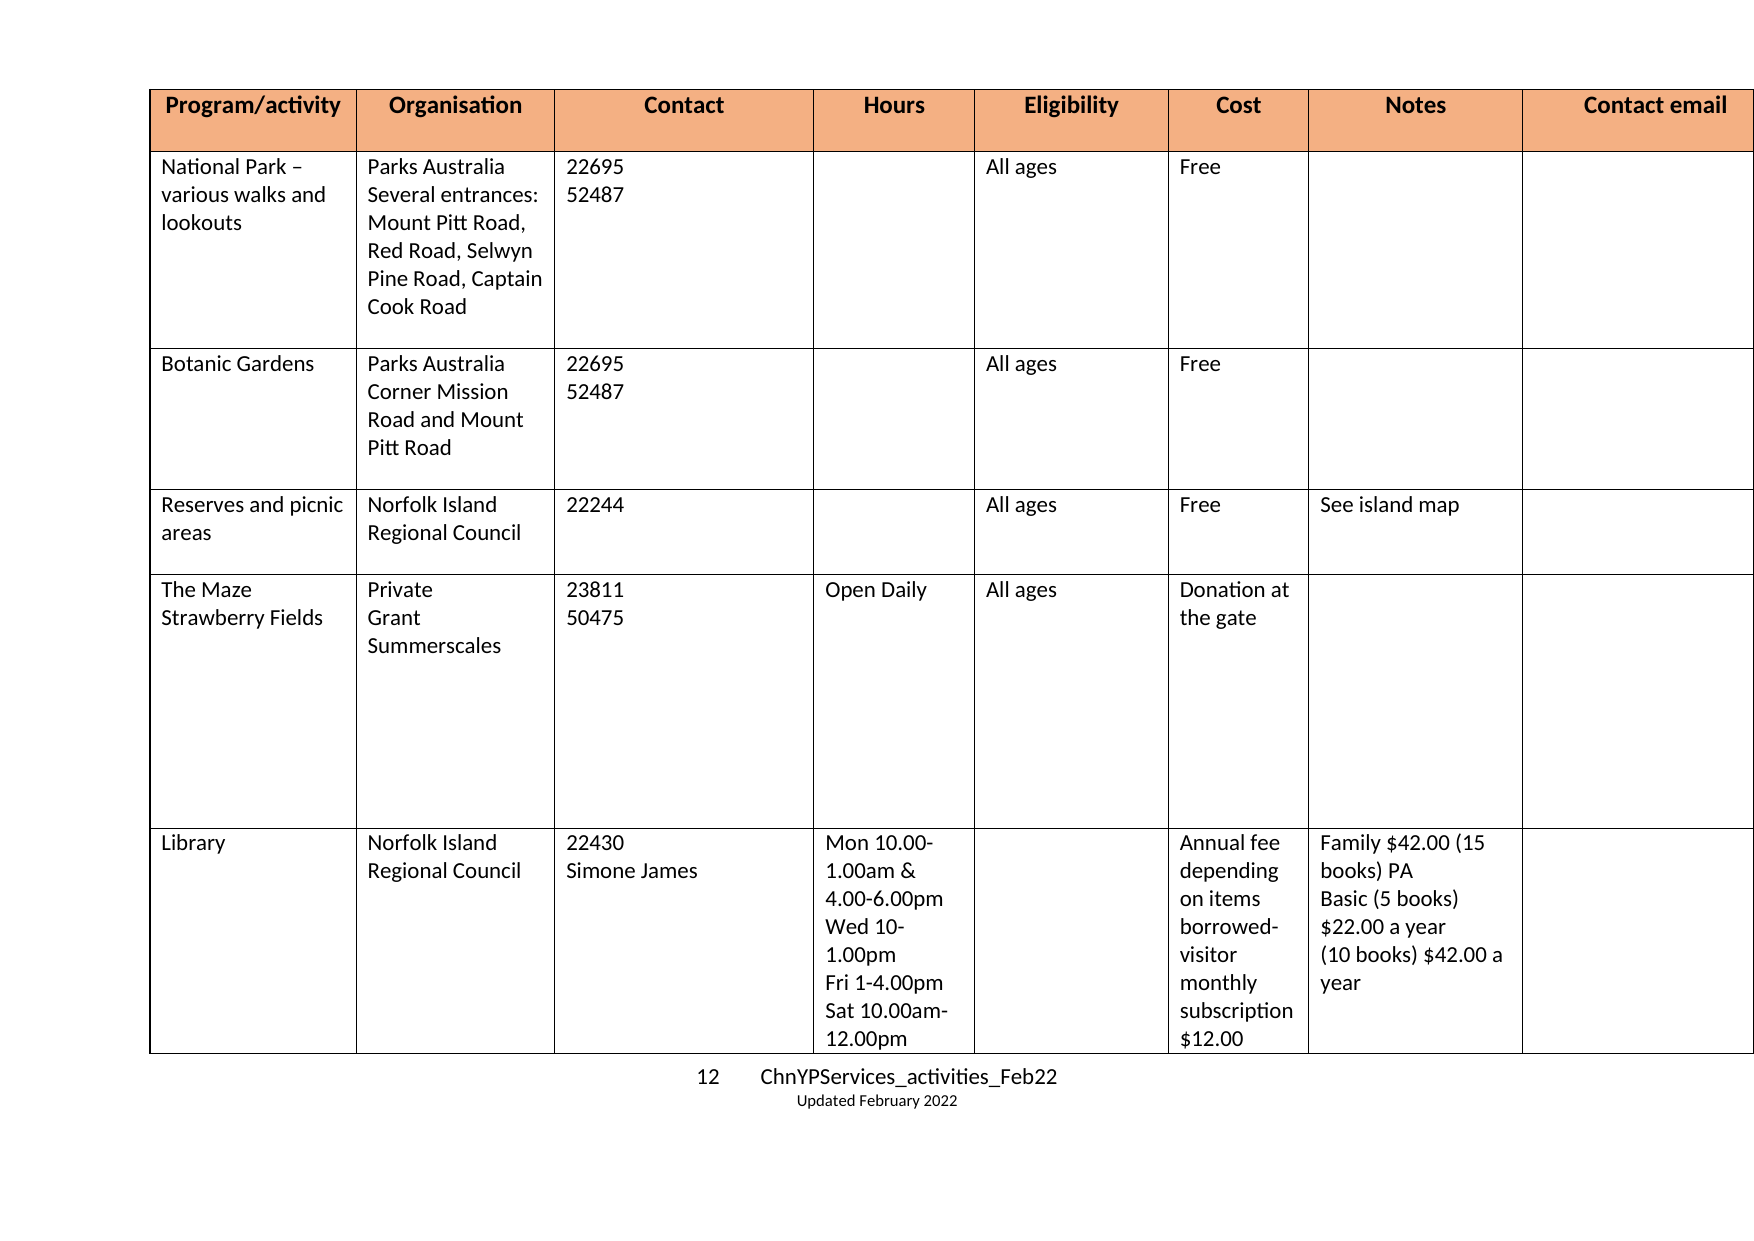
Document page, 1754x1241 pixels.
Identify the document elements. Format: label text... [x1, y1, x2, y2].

table_cell Open Daily [814, 575, 974, 827]
table_cell Free [1169, 490, 1308, 574]
table_cell [1523, 490, 1753, 574]
table_cell [1523, 829, 1753, 1053]
table_cell The Maze Strawberry Fields [151, 575, 356, 827]
table_header Cost [1169, 90, 1308, 151]
table_cell 23811 50475 [555, 575, 813, 827]
table_cell Botanic Gardens [151, 349, 356, 489]
table_cell Parks Australia Several entrances: Mount Pitt Road, Red Road, Selwyn Pine Road, Captain Cook Road [357, 152, 554, 348]
table_cell [814, 349, 974, 489]
table_cell [1309, 152, 1522, 348]
table_cell Private Grant Summerscales [357, 575, 554, 827]
table_cell [975, 829, 1168, 1053]
table_cell All ages [975, 490, 1168, 574]
table_cell Free [1169, 152, 1308, 348]
table_cell 22430 Simone James [555, 829, 813, 1053]
table_cell Parks Australia Corner Mission Road and Mount Pitt Road [357, 349, 554, 489]
table_header Organisation [357, 90, 554, 151]
table_cell Reserves and picnic areas [151, 490, 356, 574]
table_header Program/activity [151, 90, 356, 151]
table_cell Library [151, 829, 356, 1053]
table_cell 22695 52487 [555, 349, 813, 489]
table_cell [814, 152, 974, 348]
table_cell 22695 52487 [555, 152, 813, 348]
table_cell 22244 [555, 490, 813, 574]
table_header Contact [555, 90, 813, 151]
table_cell All ages [975, 349, 1168, 489]
table_cell Free [1169, 349, 1308, 489]
table_cell Norfolk Island Regional Council [357, 490, 554, 574]
table_cell [1309, 575, 1522, 827]
table_cell National Park – various walks and lookouts [151, 152, 356, 348]
table_header Notes [1309, 90, 1522, 151]
table_cell Family $42.00 (15 books) PA Basic (5 books) $22.00 a year (10 books) $42.00 a year [1309, 829, 1522, 1053]
table_cell Mon 10.00-1.00am & 4.00-6.00pm Wed 10-1.00pm Fri 1-4.00pm Sat 10.00am- 12.00pm [814, 829, 974, 1053]
table_header Eligibility [975, 90, 1168, 151]
table_cell All ages [975, 152, 1168, 348]
table_header Hours [814, 90, 974, 151]
table_cell All ages [975, 575, 1168, 827]
table_cell See island map [1309, 490, 1522, 574]
table_cell Donation at the gate [1169, 575, 1308, 827]
table_header Contact email [1523, 90, 1753, 151]
table_cell [1523, 349, 1753, 489]
table_cell [1523, 575, 1753, 827]
table_cell [1523, 152, 1753, 348]
table_cell [814, 490, 974, 574]
table_cell Annual fee depending on items borrowed- visitor monthly subscription $12.00 [1169, 829, 1308, 1053]
table_cell [1309, 349, 1522, 489]
table_cell Norfolk Island Regional Council [357, 829, 554, 1053]
